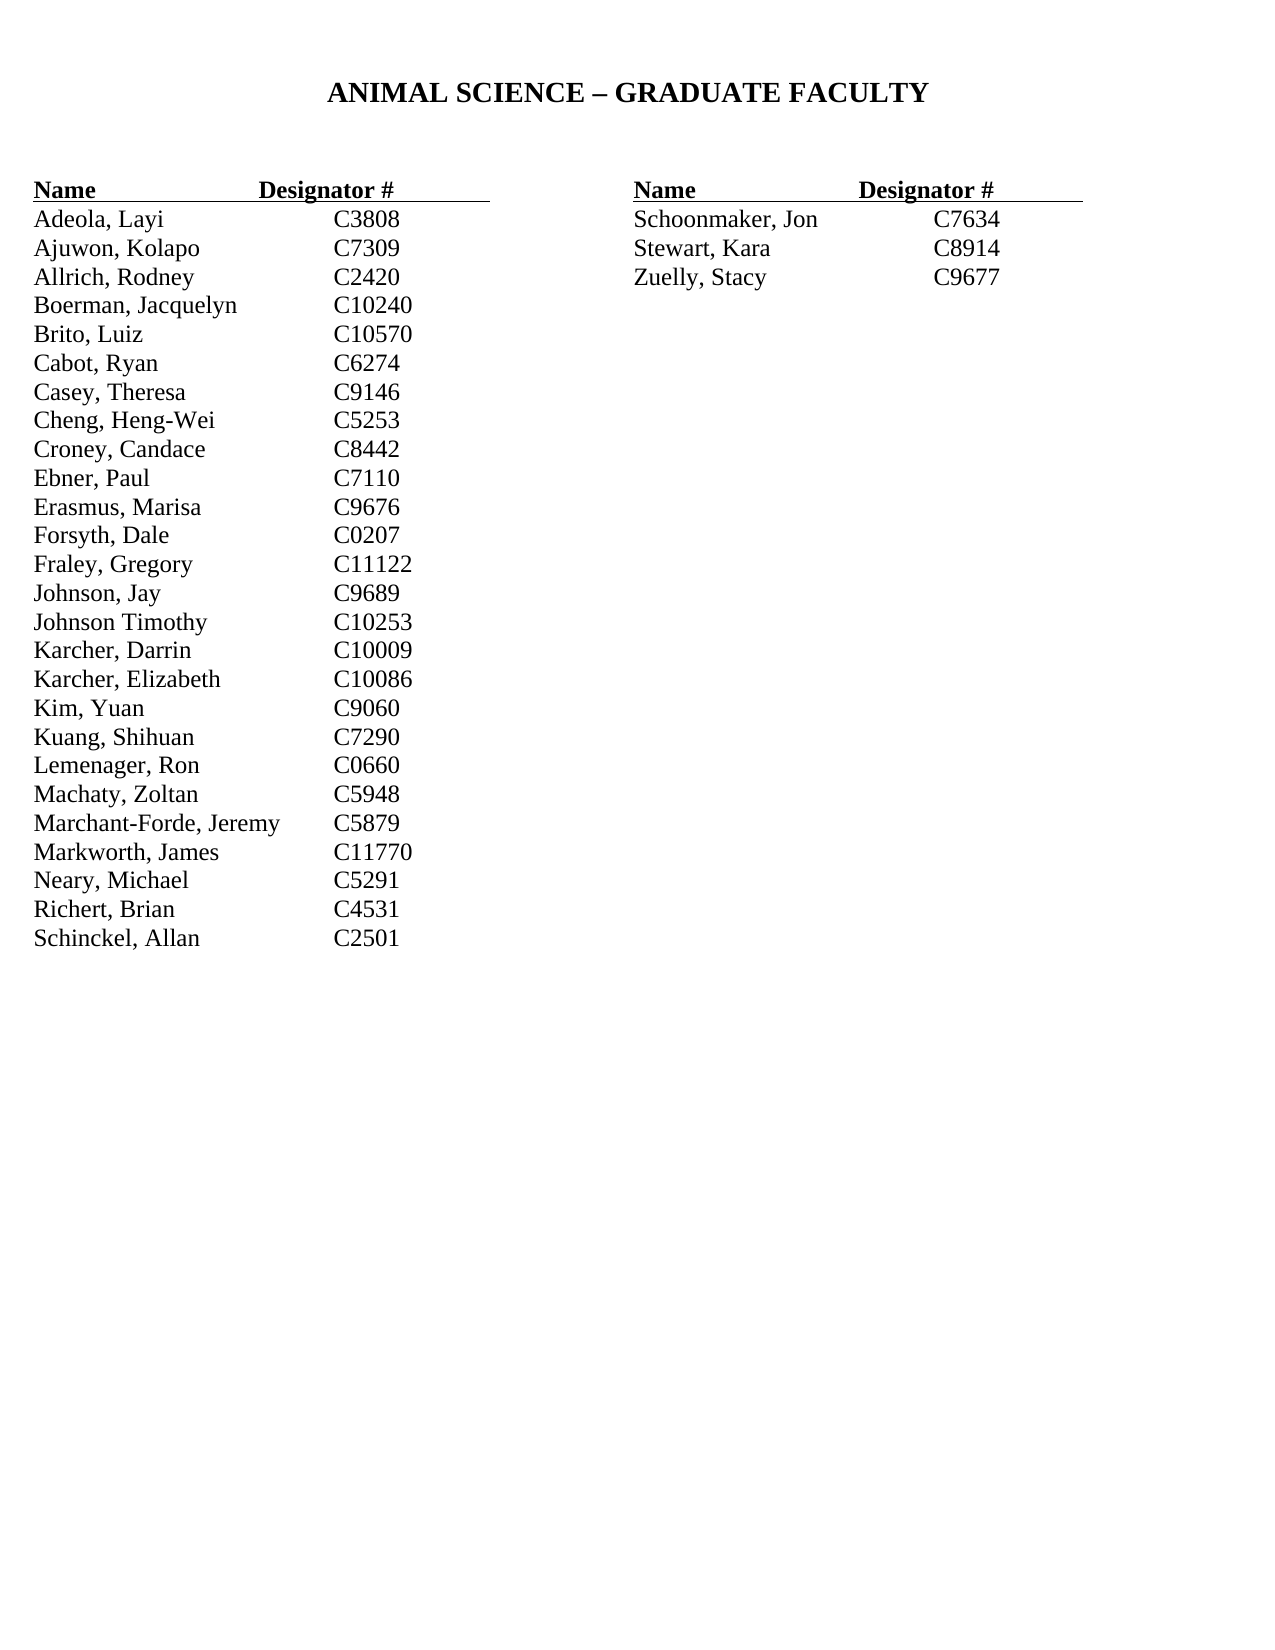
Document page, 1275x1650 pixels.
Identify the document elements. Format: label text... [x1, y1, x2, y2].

text Schinckel, Allan C2501 [33, 923, 1223, 952]
text Casey, Theresa C9146 [33, 377, 1223, 406]
text Brito, Luiz C10570 [33, 319, 1223, 348]
text Machaty, Zoltan C5948 [33, 779, 1223, 808]
text Marchant-Forde, Jeremy C5879 [33, 808, 1223, 837]
text Cabot, Ryan C6274 [33, 348, 1223, 377]
text Adeola, Layi C3808 Schoonmaker, Jon C7634 [33, 204, 1223, 233]
text Fraley, Gregory C11122 [33, 549, 1223, 578]
text Richert, Brian C4531 [33, 894, 1223, 923]
text Forsyth, Dale C0207 [33, 521, 1223, 549]
text Name Designator # Name Designator # [33, 176, 1223, 204]
text Boerman, Jacquelyn C10240 [33, 291, 1223, 319]
text Johnson Timothy C10253 [33, 607, 1223, 636]
text Ebner, Paul C7110 [33, 463, 1223, 492]
text Erasmus, Marisa C9676 [33, 492, 1223, 521]
text ANIMAL SCIENCE – GRADUATE FACULTY [33, 75, 1223, 108]
text Neary, Michael C5291 [33, 866, 1223, 894]
text Karcher, Darrin C10009 [33, 636, 1223, 664]
text Karcher, Elizabeth C10086 [33, 664, 1223, 693]
text Kim, Yuan C9060 [33, 693, 1223, 722]
text Cheng, Heng-Wei C5253 [33, 406, 1223, 434]
text Lemenager, Ron C0660 [33, 751, 1223, 779]
text Johnson, Jay C9689 [33, 578, 1223, 607]
text Ajuwon, Kolapo C7309 Stewart, Kara C8914 [33, 233, 1223, 262]
text Allrich, Rodney C2420 Zuelly, Stacy C9677 [33, 262, 1223, 291]
text Croney, Candace C8442 [33, 434, 1223, 463]
text Kuang, Shihuan C7290 [33, 722, 1223, 751]
text Markworth, James C11770 [33, 837, 1223, 866]
